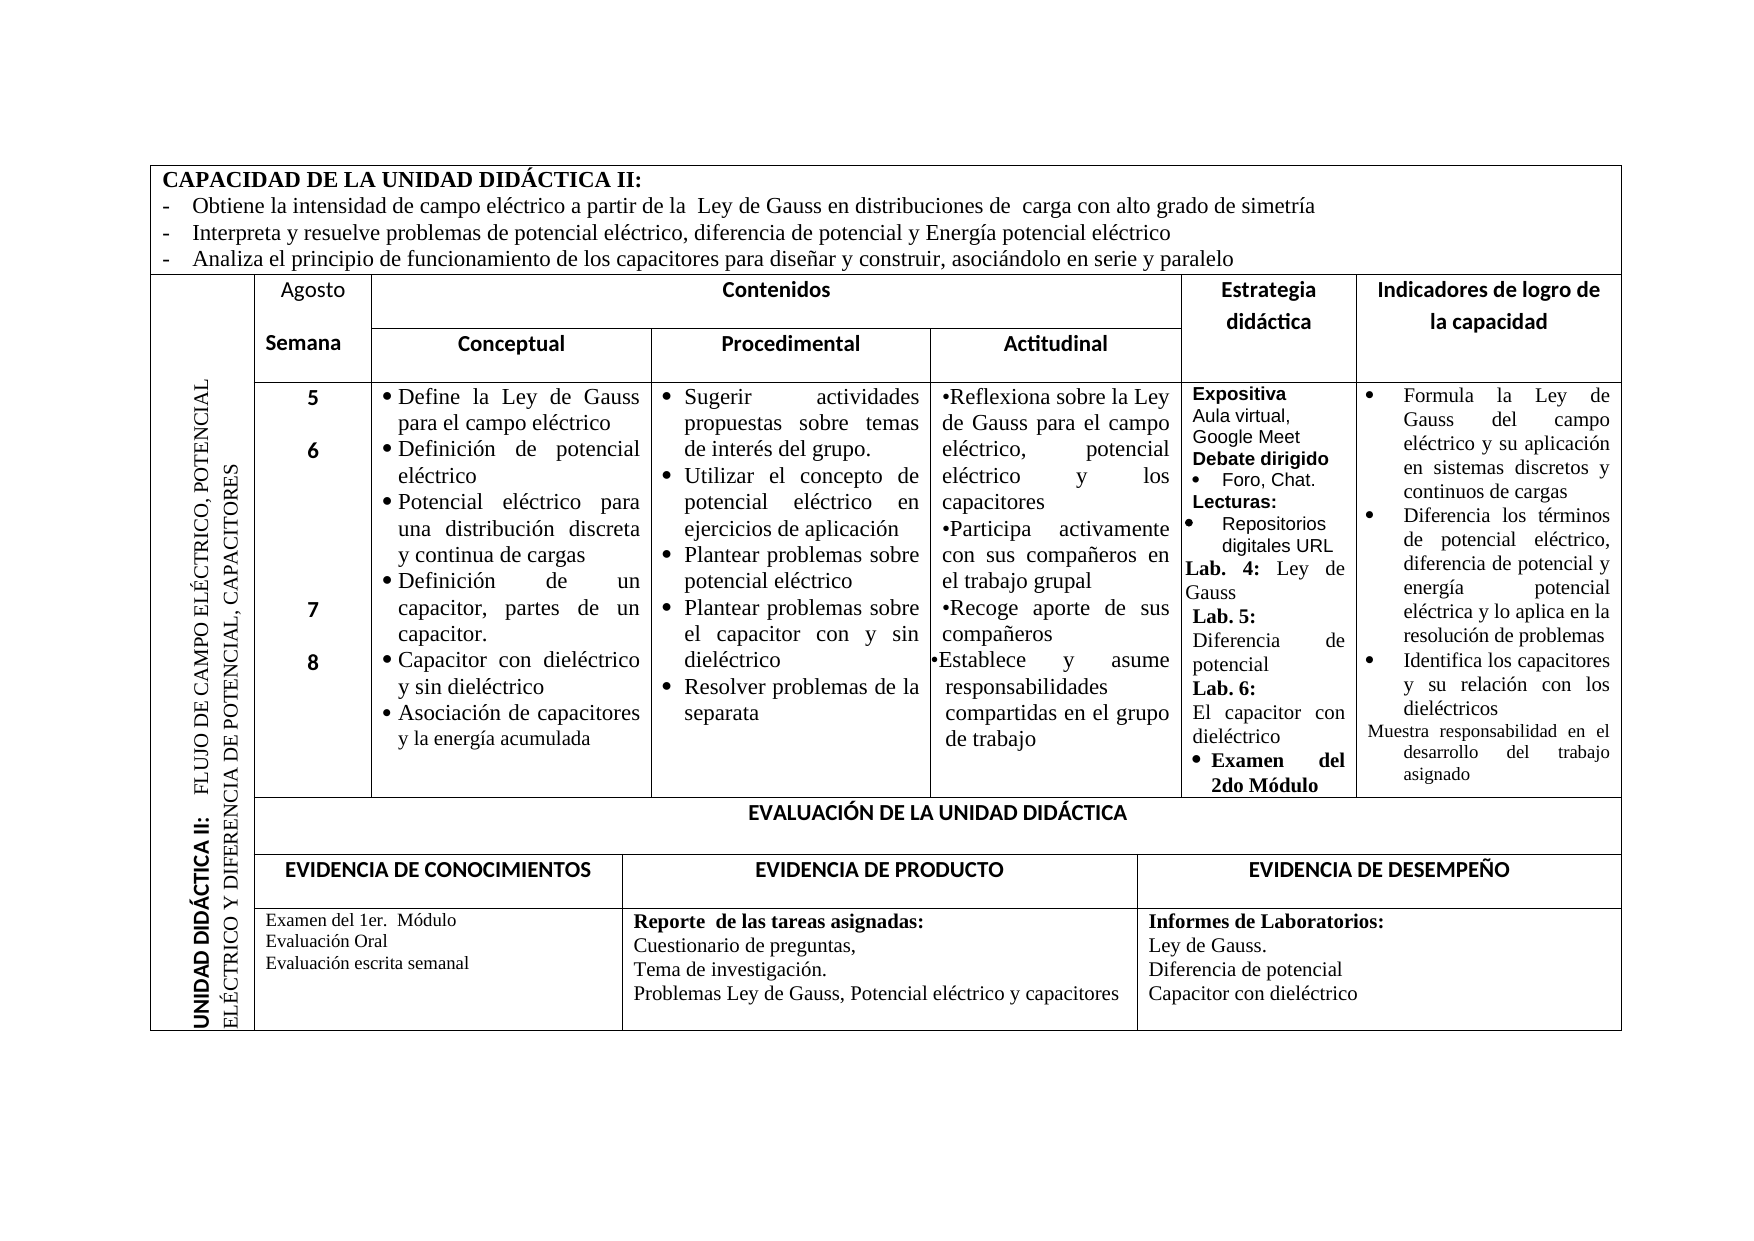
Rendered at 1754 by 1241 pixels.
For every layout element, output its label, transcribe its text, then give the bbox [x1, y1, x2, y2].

table_cell EVIDENCIA DE CONOCIMIENTOS [255, 855, 622, 908]
table_cell EVALUACIÓN DE LA UNIDAD DIDÁCTICA [255, 798, 1621, 854]
table_cell Formula la Ley de Gauss del campo eléctrico y su aplicación en sistemas discretos y continuos de cargas Diferencia los términos de potencial eléctrico, diferencia de potencial y energía potencial eléctrica y lo aplica en la resolución de problemas Identifica los capacitores y su relación con los dieléctricos Muestra responsabilidad en el desarrollo del trabajo asignado [1357, 383, 1621, 797]
table_cell Estrategia didáctica [1182, 275, 1356, 382]
table_cell •Reflexiona sobre la Ley de Gauss para el campo eléctrico, potencial eléctrico y los capacitores •Participa activamente con sus compañeros en el trabajo grupal •Recoge aporte de sus compañeros •Establece y asume responsabilidades compartidas en el grupo de trabajo [931, 383, 1181, 797]
table_cell EVIDENCIA DE DESEMPEÑO [1138, 855, 1621, 908]
table_cell Indicadores de logro de la capacidad [1357, 275, 1621, 382]
table_cell Procedimental [652, 329, 930, 382]
table_cell 5 6 7 8 [255, 383, 371, 797]
table_cell Examen del 1er. Módulo Evaluación Oral Evaluación escrita semanal [255, 909, 622, 1030]
table_cell Actitudinal [931, 329, 1181, 382]
table_cell Reporte de las tareas asignadas: Cuestionario de preguntas, Tema de investigación. Problemas Ley de Gauss, Potencial eléctrico y capacitores [623, 909, 1137, 1030]
table_cell Conceptual [372, 329, 651, 382]
table_cell Define la Ley de Gauss para el campo eléctrico Definición de potencial eléctrico Potencial eléctrico para una distribución discreta y continua de cargas Definición de un capacitor, partes de un capacitor. Capacitor con dieléctrico y sin dieléctrico Asociación de capacitores y la energía acumulada [372, 383, 651, 797]
table_cell Informes de Laboratorios: Ley de Gauss. Diferencia de potencial Capacitor con dieléctrico [1138, 909, 1621, 1030]
table_cell Sugerir actividades propuestas sobre temas de interés del grupo. Utilizar el concepto de potencial eléctrico en ejercicios de aplicación Plantear problemas sobre potencial eléctrico Plantear problemas sobre el capacitor con y sin dieléctrico Resolver problemas de la separata [652, 383, 930, 797]
table_cell UNIDAD DIDÁCTICA II: FLUJO DE CAMPO ELÉCTRICO, POTENCIAL ELÉCTRICO Y DIFERENCIA DE POTENCIAL, CAPACITORES [151, 275, 254, 1030]
table_cell Agosto Semana [255, 275, 371, 382]
table_cell EVIDENCIA DE PRODUCTO [623, 855, 1137, 908]
table_cell Expositiva Aula virtual, Google Meet Debate dirigido Foro, Chat. Lecturas: Repositorios digitales URL Lab. 4: Ley de Gauss Lab. 5: Diferencia de potencial Lab. 6: El capacitor con dieléctrico Examen del 2do Módulo [1182, 383, 1356, 797]
table_cell Contenidos [372, 275, 1181, 328]
table_cell CAPACIDAD DE LA UNIDAD DIDÁCTICA II: Obtiene la intensidad de campo eléctrico a partir de la Ley de Gauss en distribuciones de carga con alto grado de simetría Interpreta y resuelve problemas de potencial eléctrico, diferencia de potencial y Energía potencial eléctrico Analiza el principio de funcionamiento de los capacitores para diseñar y construir, asociándolo en serie y paralelo [151, 166, 1621, 274]
